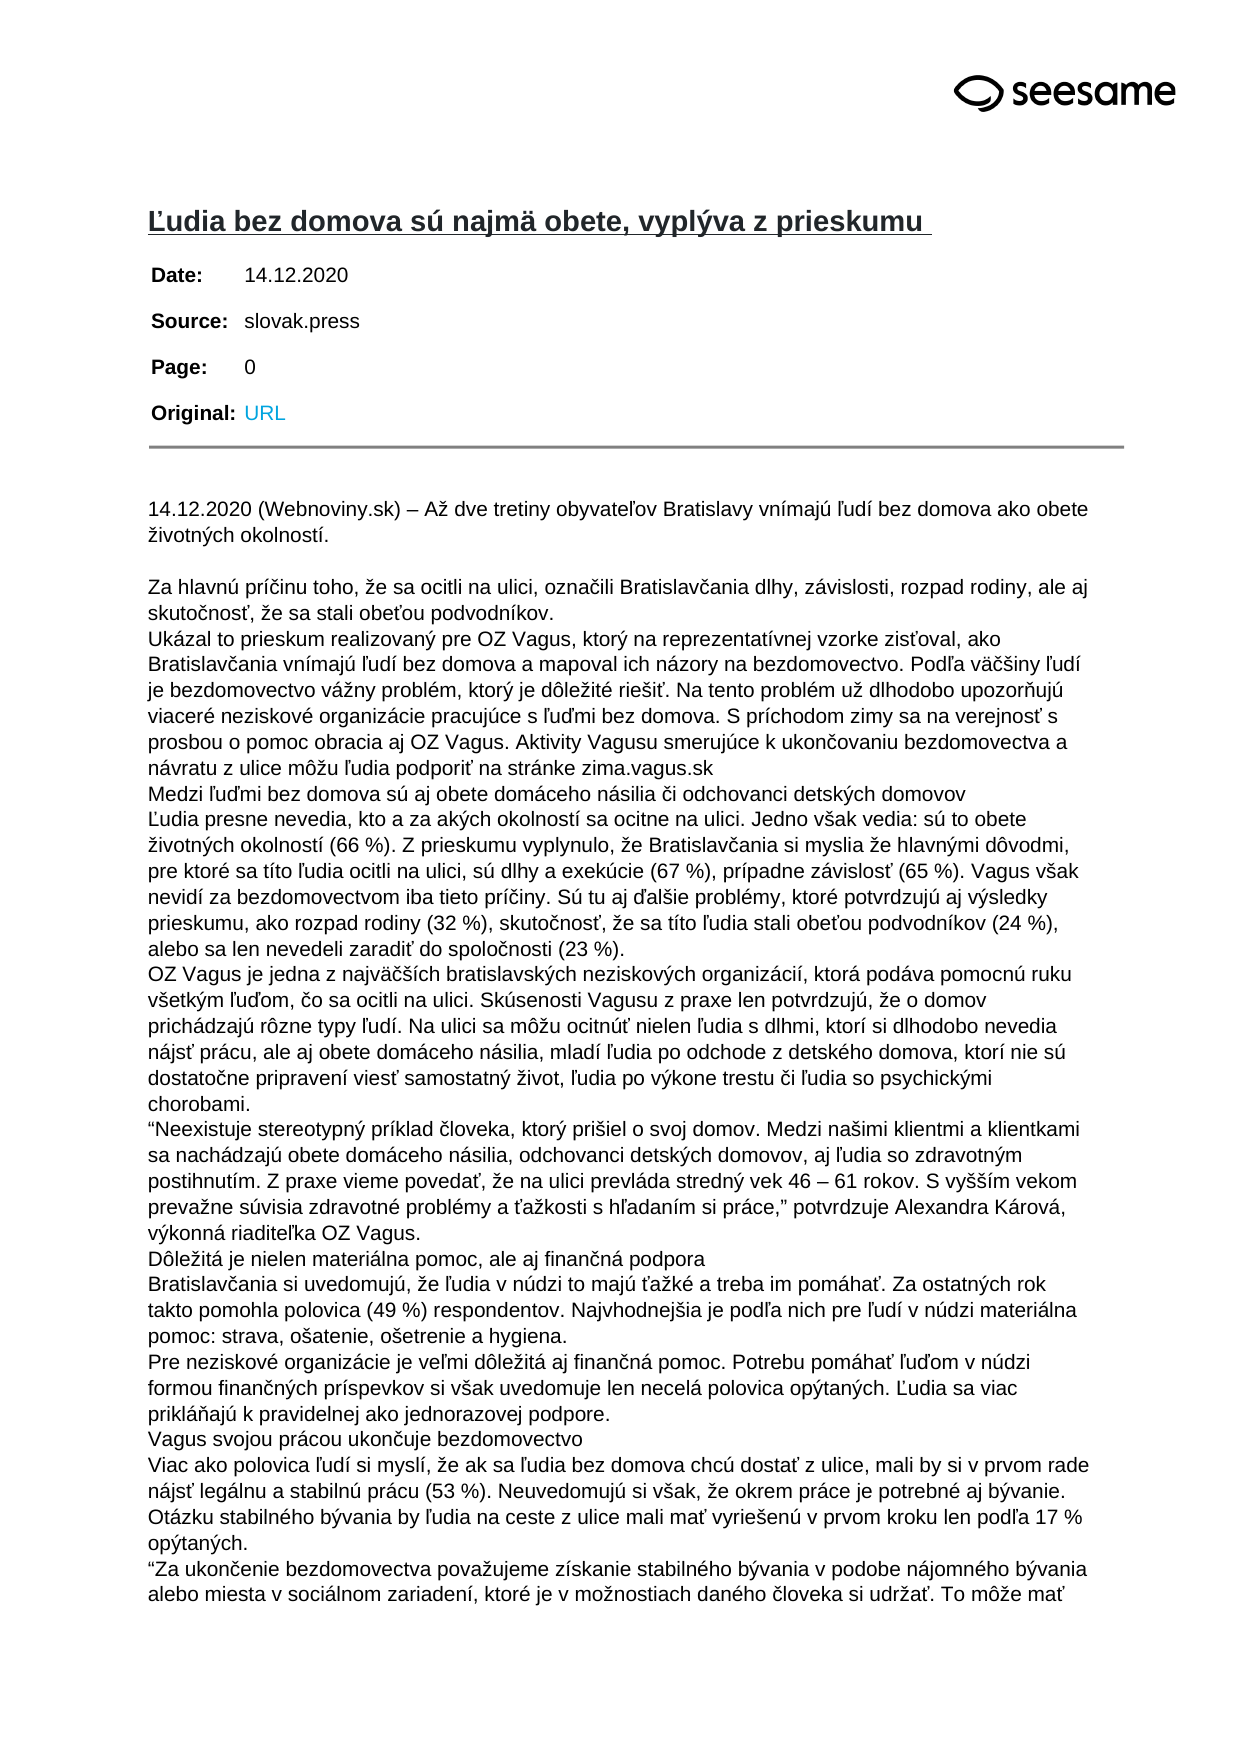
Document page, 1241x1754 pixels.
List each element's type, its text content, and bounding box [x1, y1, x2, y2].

table_cell Source: [149, 308, 243, 353]
table_cell slovak.press [243, 308, 1094, 353]
table_header 14.12.2020 [243, 261, 1094, 307]
subtitle Ľudia bez domova sú najmä obete, vyplýva z prieskumu [148, 204, 1093, 238]
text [148, 497, 1093, 1606]
picture [953, 75, 1176, 112]
table_cell URL [243, 400, 1094, 445]
table_cell Original: [149, 400, 243, 445]
table_cell 0 [243, 354, 1094, 399]
table_header Date: [149, 261, 243, 307]
table_cell Page: [149, 354, 243, 399]
